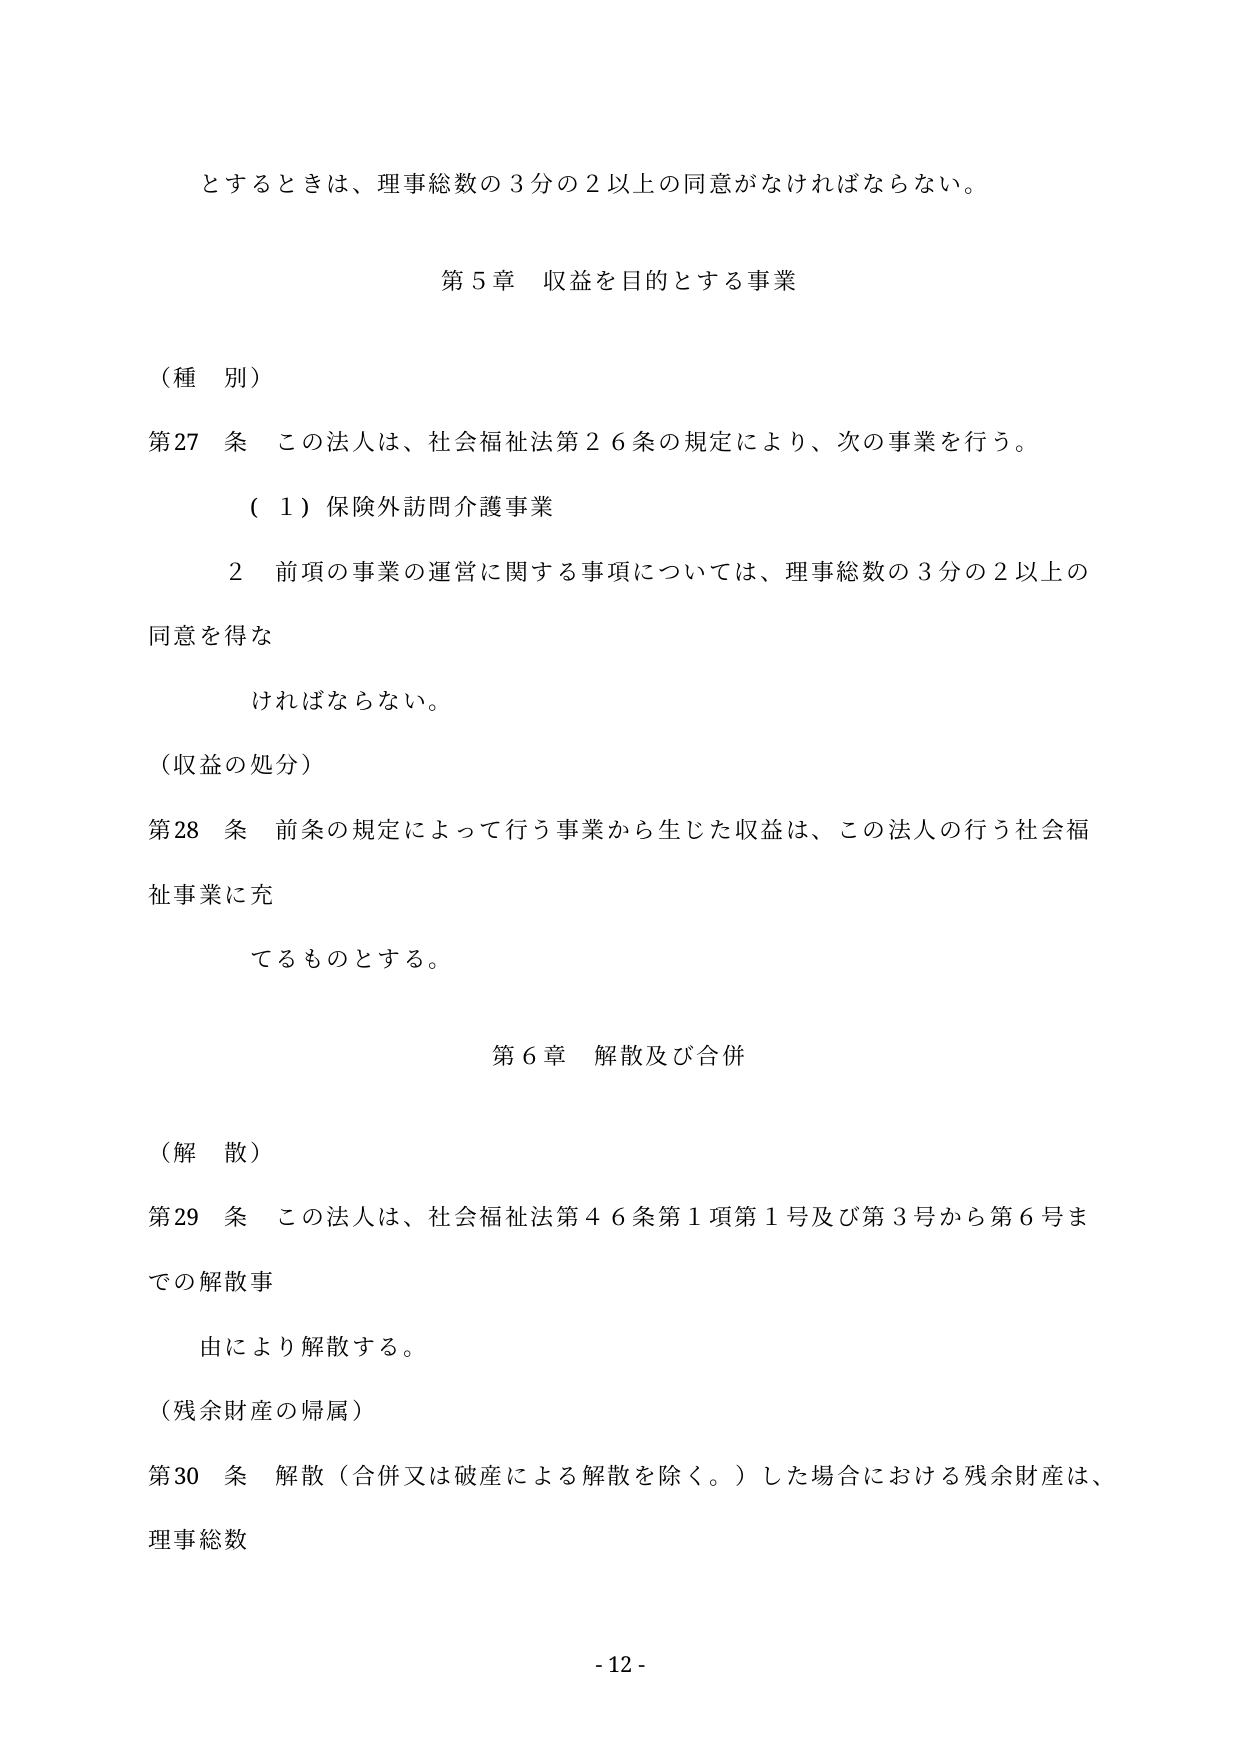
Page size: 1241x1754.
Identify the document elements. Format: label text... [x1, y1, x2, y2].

text とするときは、理事総数の３分の２以上の同意がなければならない。 [148, 150, 1092, 215]
text 第６章 解散及び合併 [148, 1022, 1092, 1087]
text （収益の処分） [148, 732, 1092, 796]
text 由により解散する。 [148, 1313, 1092, 1377]
text (１) 保険外訪問介護事業 [148, 473, 1092, 538]
text （種 別） [148, 344, 1092, 409]
text ければならない。 [145, 667, 1092, 732]
text 第27条 この法人は、社会福祉法第２６条の規定により、次の事業を行う。 [148, 409, 1092, 473]
text 第28条 前条の規定によって行う事業から生じた収益は、この法人の行う社会福祉事業に充 [148, 796, 1092, 925]
text てるものとする。 [148, 925, 1092, 990]
text 第30条 解散（合併又は破産による解散を除く。）した場合における残余財産は、理事総数 [148, 1442, 1092, 1571]
text 第29条 この法人は、社会福祉法第４６条第１項第１号及び第３号から第６号までの解散事 [148, 1184, 1092, 1313]
text （解 散） [148, 1119, 1092, 1184]
text 第５章 収益を目的とする事業 [148, 247, 1092, 312]
text （残余財産の帰属） [148, 1377, 1092, 1442]
text ２ 前項の事業の運営に関する事項については、理事総数の３分の２以上の同意を得な [145, 538, 1092, 667]
